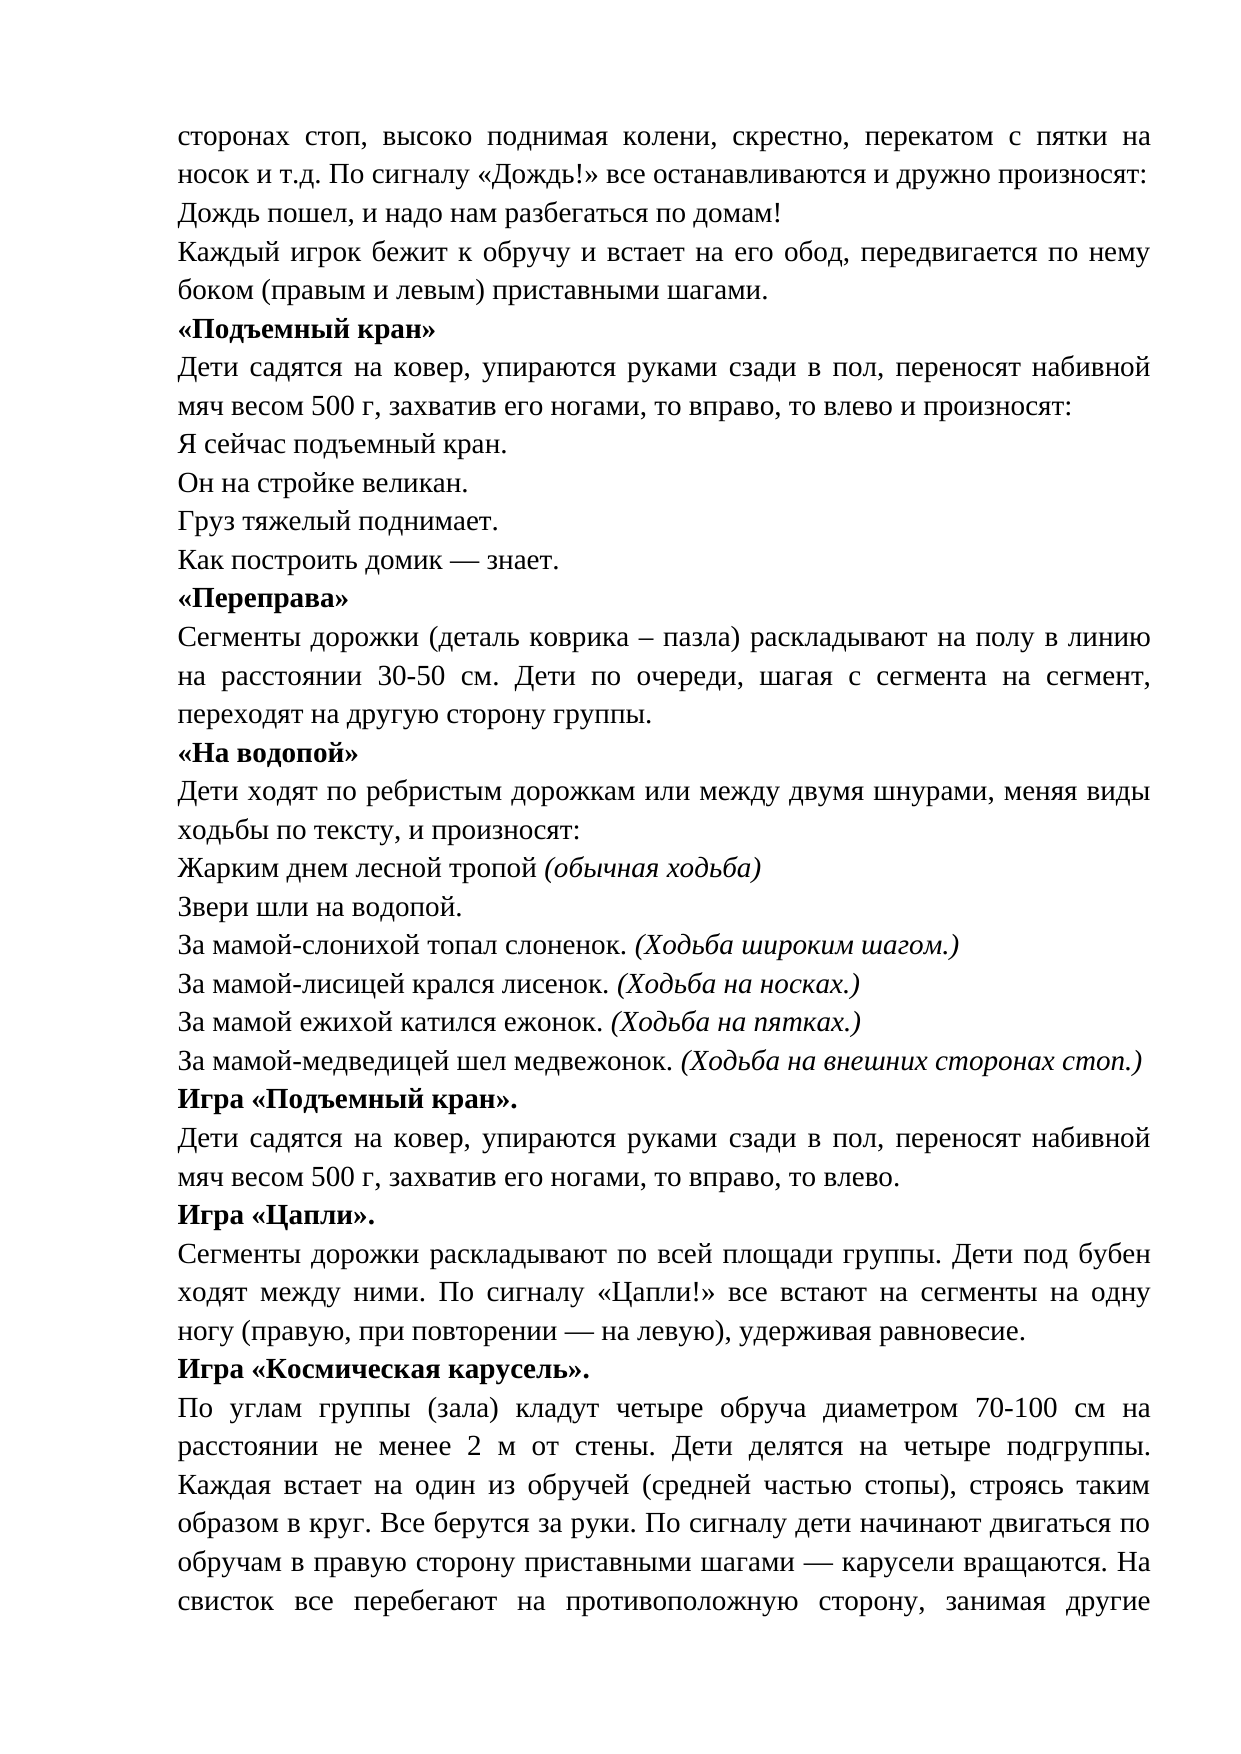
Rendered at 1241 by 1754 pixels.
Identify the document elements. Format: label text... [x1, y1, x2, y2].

text За мамой-лисицей крался лисенок. (Ходьба на носках.) [177, 966, 1152, 999]
text Он на стройке великан. [177, 465, 1152, 498]
text Груз тяжелый поднимает. [177, 503, 1152, 537]
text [177, 118, 1152, 190]
text За мамой ежихой катился ежонок. (Ходьба на пятках.) [177, 1004, 1152, 1038]
text За мамой-слонихой топал слоненок. (Ходьба широким шагом.) [177, 927, 1152, 961]
text Дети садятся на ковер, упираются руками сзади в пол, переносят набивной мяч весом 500 г, захватив его ногами, то вправо, то влево и произносят: [177, 349, 1152, 421]
text «Подъемный кран» [177, 311, 1152, 344]
text Игра «Подъемный кран». [177, 1082, 1152, 1115]
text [177, 1390, 1152, 1616]
text Игра «Космическая карусель». [177, 1351, 1152, 1385]
text Каждый игрок бежит к обручу и встает на его обод, передвигается по нему боком (правым и левым) приставными шагами. [177, 234, 1152, 306]
text «Переправа» [177, 581, 1152, 614]
text Дети ходят по ребристым дорожкам или между двумя шнурами, меняя виды ходьбы по тексту, и произносят: [177, 773, 1152, 845]
text «На водопой» [177, 735, 1152, 768]
text Дети садятся на ковер, упираются руками сзади в пол, переносят набивной мяч весом 500 г, захватив его ногами, то вправо, то влево. [177, 1120, 1152, 1192]
text Дождь пошел, и надо нам разбегаться по домам! [177, 195, 1152, 229]
text Жарким днем лесной тропой (обычная ходьба) [177, 850, 1152, 884]
text Как построить домик — знает. [177, 542, 1152, 576]
text Звери шли на водопой. [177, 889, 1152, 922]
text Я сейчас подъемный кран. [177, 426, 1152, 460]
text Игра «Цапли». [177, 1197, 1152, 1231]
text За мамой-медведицей шел медвежонок. (Ходьба на внешних сторонах стоп.) [177, 1043, 1152, 1077]
text Сегменты дорожки раскладывают по всей площади группы. Дети под бубен ходят между ними. По сигналу «Цапли!» все встают на сегменты на одну ногу (правую, при повторении — на левую), удерживая равновесие. [177, 1236, 1152, 1346]
text Сегменты дорожки (деталь коврика – пазла) раскладывают на полу в линию на расстоянии 30-50 см. Дети по очереди, шагая с сегмента на сегмент, переходят на другую сторону группы. [177, 619, 1152, 730]
